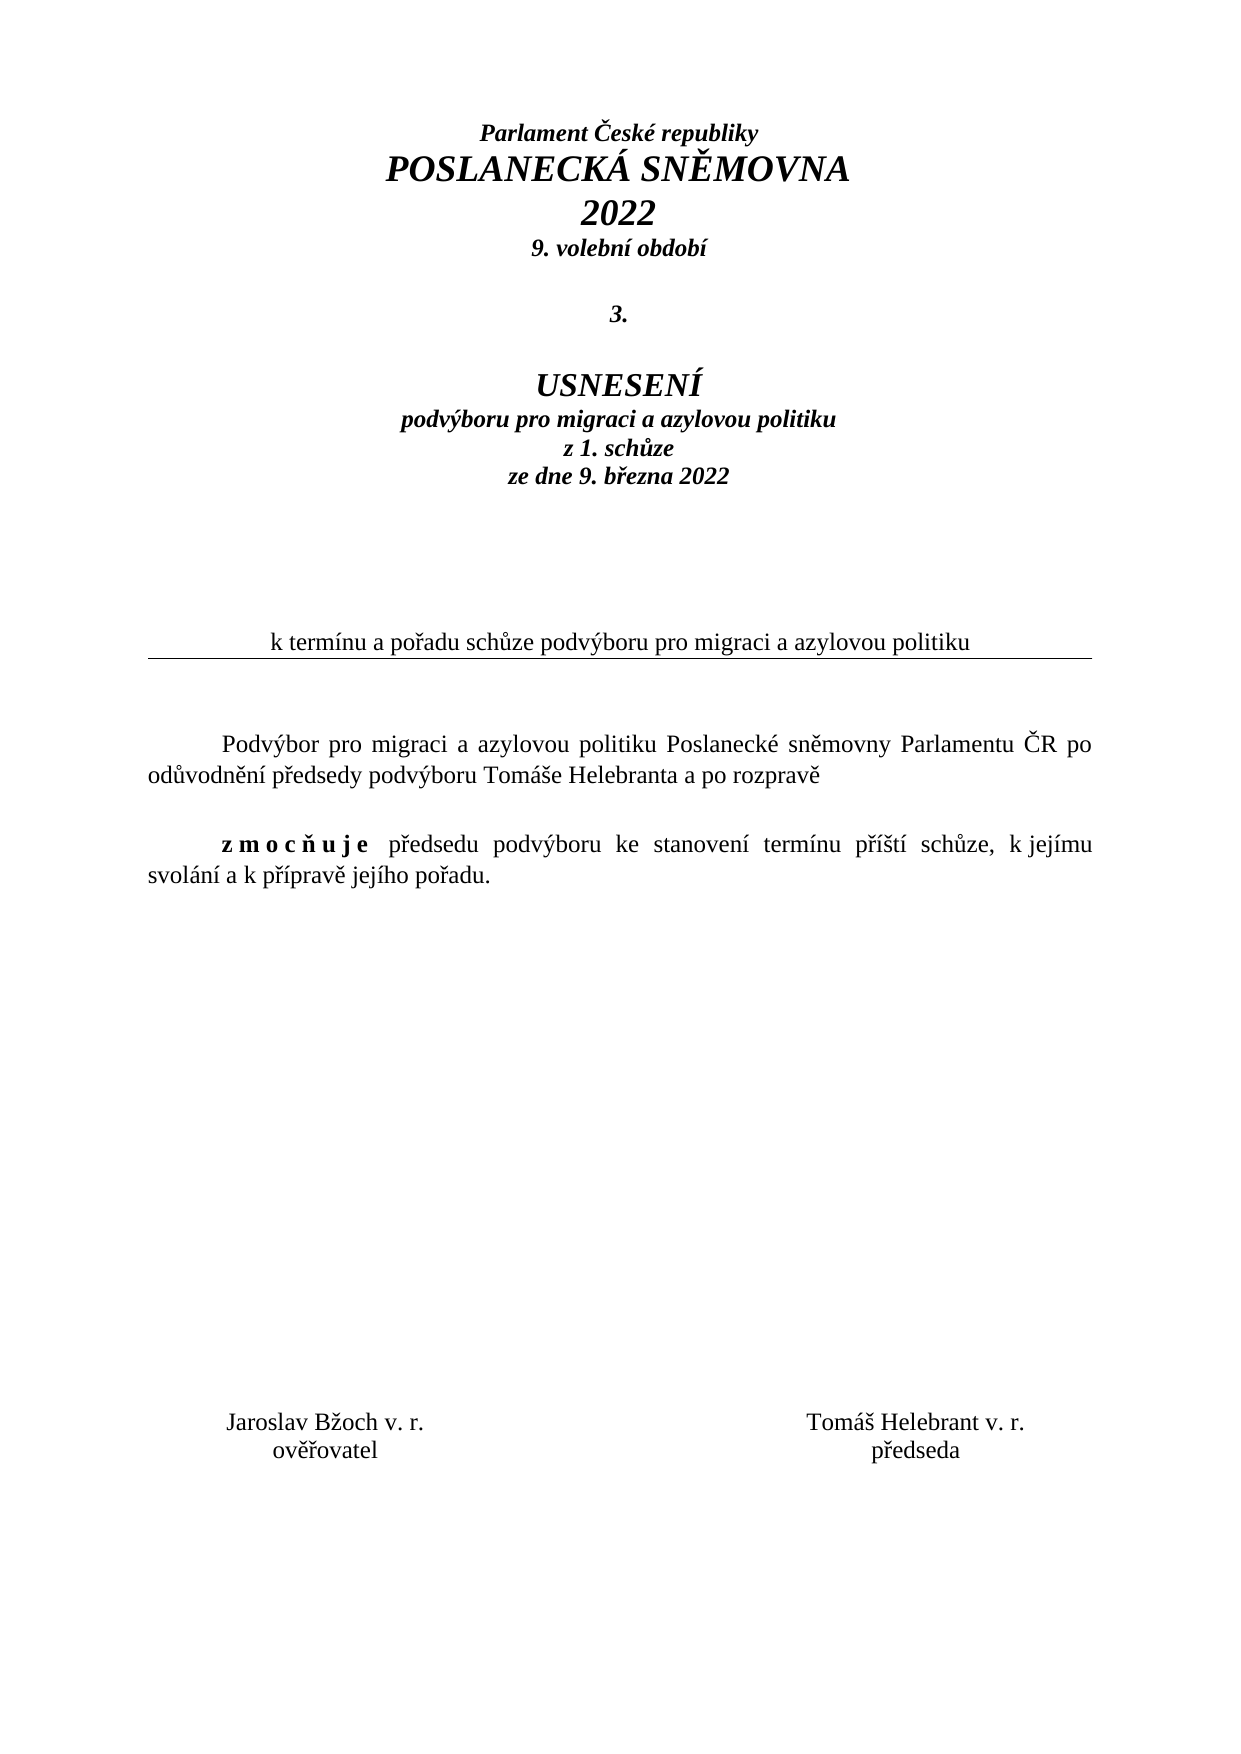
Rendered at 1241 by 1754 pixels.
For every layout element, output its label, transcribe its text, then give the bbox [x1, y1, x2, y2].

text Podvýbor pro migraci a azylovou politiku Poslanecké sněmovny Parlamentu ČR po odůvodnění předsedy podvýboru Tomáše Helebranta a po rozpravě [148, 729, 1092, 789]
text 3. [148, 299, 1092, 328]
text 9. volební období [148, 233, 1092, 262]
list zmocňuje předsedu podvýboru ke stanovení termínu příští schůze, k jejímu svolání a k přípravě jejího pořadu. [148, 829, 1092, 889]
text ze dne 9. března 2022 [148, 461, 1092, 490]
text USNESENÍ [148, 366, 1092, 404]
text k termínu a pořadu schůze podvýboru pro migraci a azylovou politiku [148, 627, 1092, 658]
text POSLANECKÁ SNĚMOVNA [148, 147, 1092, 190]
text 2022 [148, 190, 1092, 233]
text Parlament České republiky [148, 118, 1092, 147]
text podvýboru pro migraci a azylovou politiku [148, 404, 1092, 433]
text z 1. schůze [148, 433, 1092, 461]
text Jaroslav Bžoch v. r. Tomáš Helebrant v. r. ověřovatel předseda [148, 1407, 1092, 1464]
